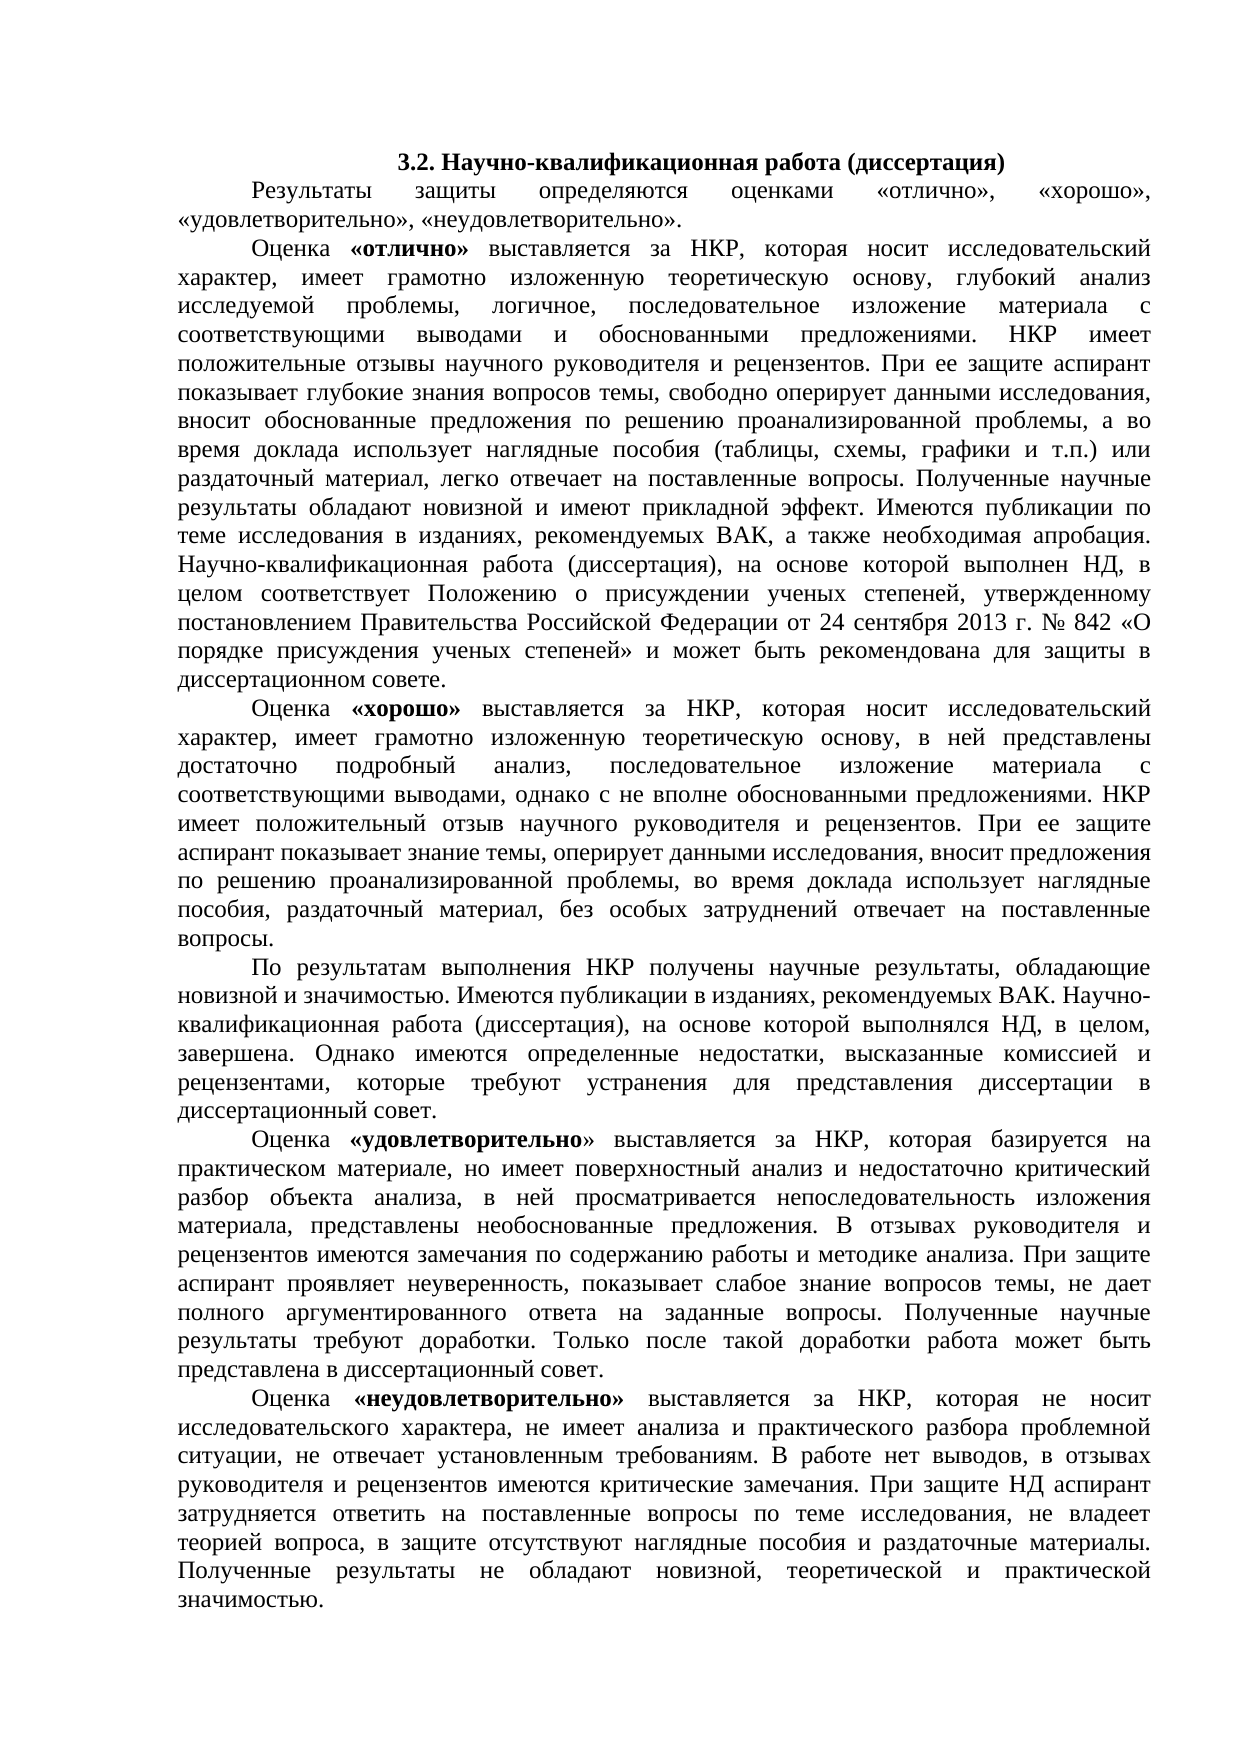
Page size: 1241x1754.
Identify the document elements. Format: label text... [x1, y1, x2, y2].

text Оценка «отлично» выставляется за НКР, которая носит исследовательский характер, имеет грамотно изложенную теоретическую основу, глубокий анализ исследуемой проблемы, логичное, последовательное изложение материала с соответствующими выводами и обоснованными предложениями. НКР имеет положительные отзывы научного руководителя и рецензентов. При ее защите аспирант показывает глубокие знания вопросов темы, свободно оперирует данными исследования, вносит обоснованные предложения по решению проанализированной проблемы, а во время доклада использует наглядные пособия (таблицы, схемы, графики и т.п.) или раздаточный материал, легко отвечает на поставленные вопросы. Полученные научные результаты обладают новизной и имеют прикладной эффект. Имеются публикации по теме исследования в изданиях, рекомендуемых ВАК, а также необходимая апробация. Научно-квалификационная работа (диссертация), на основе которой выполнен НД, в целом соответствует Положению о присуждении ученых степеней, утвержденному постановлением Правительства Российской Федерации от 24 сентября 2013 г. № 842 «О порядке присуждения ученых степеней» и может быть рекомендована для защиты в диссертационном совете. [177, 233, 1152, 693]
text Оценка «удовлетворительно» выставляется за НКР, которая базируется на практическом материале, но имеет поверхностный анализ и недостаточно критический разбор объекта анализа, в ней просматривается непоследовательность изложения материала, представлены необоснованные предложения. В отзывах руководителя и рецензентов имеются замечания по содержанию работы и методике анализа. При защите аспирант проявляет неуверенность, показывает слабое знание вопросов темы, не дает полного аргументированного ответа на заданные вопросы. Полученные научные результаты требуют доработки. Только после такой доработки работа может быть представлена в диссертационный совет. [177, 1124, 1152, 1383]
text 3.2. Научно-квалификационная работа (диссертация) [177, 147, 1152, 176]
text Оценка «неудовлетворительно» выставляется за НКР, которая не носит исследовательского характера, не имеет анализа и практического разбора проблемной ситуации, не отвечает установленным требованиям. В работе нет выводов, в отзывах руководителя и рецензентов имеются критические замечания. При защите НД аспирант затрудняется ответить на поставленные вопросы по теме исследования, не владеет теорией вопроса, в защите отсутствуют наглядные пособия и раздаточные материалы. Полученные результаты не обладают новизной, теоретической и практической значимостью. [177, 1383, 1152, 1613]
text Результаты защиты определяются оценками «отлично», «хорошо», «удовлетворительно», «неудовлетворительно». [177, 176, 1152, 233]
text По результатам выполнения НКР получены научные результаты, обладающие новизной и значимостью. Имеются публикации в изданиях, рекомендуемых ВАК. Научно-квалификационная работа (диссертация), на основе которой выполнялся НД, в целом, завершена. Однако имеются определенные недостатки, высказанные комиссией и рецензентами, которые требуют устранения для представления диссертации в диссертационный совет. [177, 952, 1152, 1124]
text Оценка «хорошо» выставляется за НКР, которая носит исследовательский характер, имеет грамотно изложенную теоретическую основу, в ней представлены достаточно подробный анализ, последовательное изложение материала с соответствующими выводами, однако с не вполне обоснованными предложениями. НКР имеет положительный отзыв научного руководителя и рецензентов. При ее защите аспирант показывает знание темы, оперирует данными исследования, вносит предложения по решению проанализированной проблемы, во время доклада использует наглядные пособия, раздаточный материал, без особых затруднений отвечает на поставленные вопросы. [177, 693, 1152, 952]
